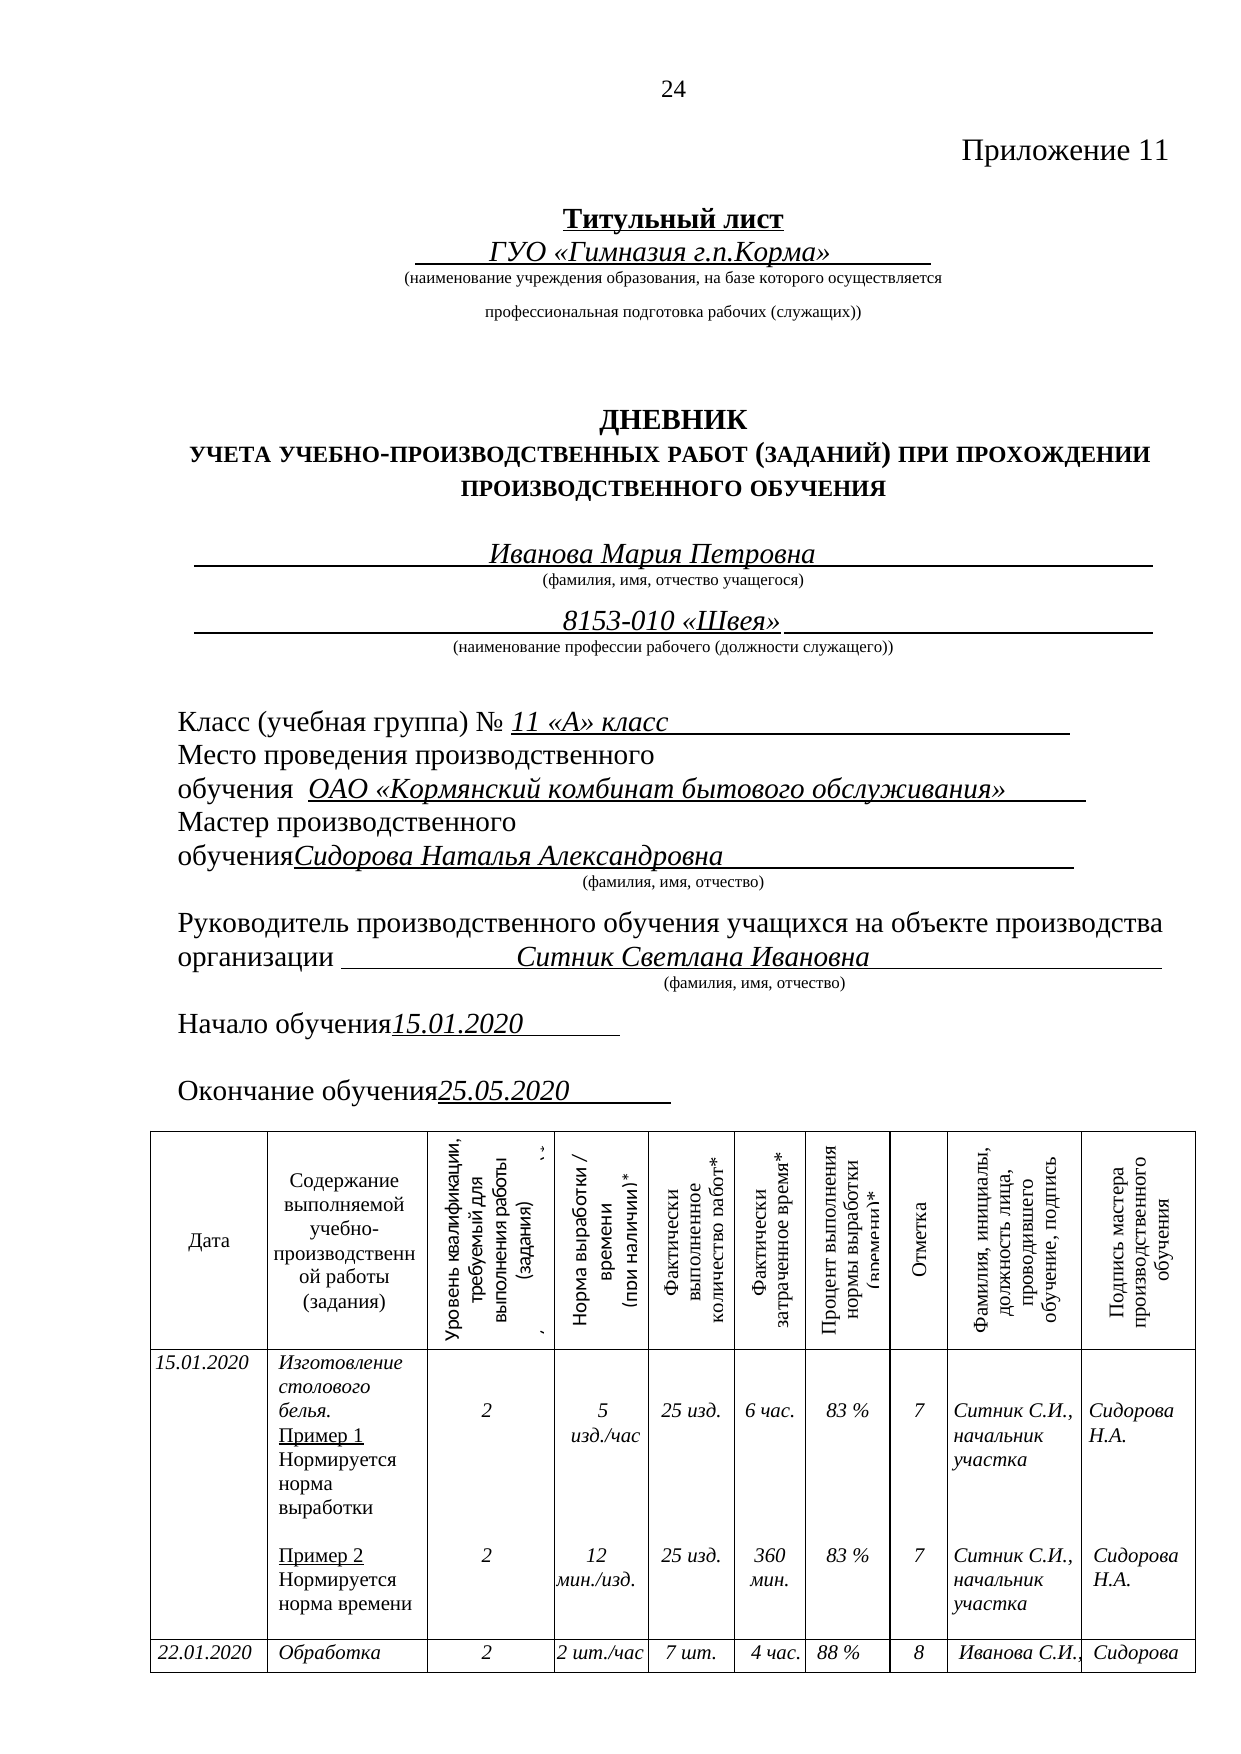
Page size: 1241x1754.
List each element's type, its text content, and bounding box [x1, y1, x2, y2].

table_cell 25 изд. [649, 1543, 734, 1639]
table_cell Изготовление столового белья. Пример 1 Нормируется норма выработки [268, 1350, 427, 1543]
text Иванова Мария Петровна [177, 536, 1169, 570]
text ГУО «Гимназия г.п.Корма» [177, 234, 1169, 268]
table_cell 360 мин. [735, 1543, 805, 1639]
table_cell 15.01.2020 [151, 1350, 267, 1543]
text (наименование профессии рабочего (должности служащего)) [177, 637, 1169, 670]
text 8153-010 «Швея» [177, 603, 1169, 637]
text Титульный лист [177, 201, 1169, 234]
table_header Подпись мастера производственного обучения [1082, 1132, 1195, 1349]
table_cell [948, 1640, 1081, 1672]
text Приложение 11 [177, 131, 1169, 167]
table_header Отметка [891, 1132, 947, 1349]
text Начало обучения15.01.2020 [177, 1006, 1169, 1039]
table_cell 2 [428, 1543, 554, 1639]
table_cell 88 % [806, 1640, 889, 1672]
text Класс (учебная группа) № 11 «А» класс [177, 704, 1169, 737]
table_header Фактически выполненное количество работ* [649, 1132, 734, 1349]
table_cell Сидорова Н.А. [1082, 1640, 1195, 1672]
table_cell 83 % [806, 1543, 889, 1639]
text (фамилия, имя, отчество) [177, 972, 1169, 1006]
text Окончание обучения25.05.2020 [177, 1073, 1169, 1106]
table_header Фамилия, инициалы, должность лица, проводившего обучение, подпись [948, 1132, 1081, 1349]
table_header Содержание выполняемой учебно-производственной работы (задания) [268, 1132, 427, 1349]
table_cell Ситник С.И., начальник участка [948, 1350, 1081, 1543]
table_header Норма выработки / времени (при наличии)* [555, 1132, 648, 1349]
table_cell Ситник С.И., начальник участка [948, 1543, 1081, 1639]
table_cell 5 изд./час [555, 1350, 648, 1543]
text Руководитель производственного обучения учащихся на объекте производства организации Ситник Светлана Ивановна [177, 905, 1169, 972]
table_cell 7 шт. [649, 1640, 734, 1672]
table_cell Пример 2 Нормируется норма времени [268, 1543, 427, 1639]
table_cell Сидорова Н.А. [1082, 1543, 1195, 1639]
text ДНЕВНИК [177, 402, 1169, 436]
table_cell 2 шт./час [555, 1640, 648, 1672]
table_cell [151, 1543, 267, 1639]
table_header Уровень квалификации, требуемый для выполнения работы (задания) (разряд, при наличии)* [428, 1132, 554, 1349]
table_cell 2 [428, 1350, 554, 1543]
text (фамилия, имя, отчество учащегося) [177, 570, 1169, 603]
text Место проведения производственного обучения ОАО «Кормянский комбинат бытового обслуживания» [177, 737, 1169, 804]
table_cell 8 [891, 1640, 947, 1672]
table_cell 4 час. [735, 1640, 805, 1672]
table_header Процент выполнения нормы выработки (времени)* [806, 1132, 889, 1349]
text учета учебно-производственных работ (заданий) при прохождении производственного обучения [177, 436, 1169, 503]
table_cell 12 мин./изд. [555, 1543, 648, 1639]
table_header Фактически затраченное время* [735, 1132, 805, 1349]
table_cell 6 час. [735, 1350, 805, 1543]
table_cell Сидорова Н.А. [1082, 1350, 1195, 1543]
table_cell 25 изд. [649, 1350, 734, 1543]
table_header Дата [151, 1132, 267, 1349]
text Мастер производственного обученияСидорова Наталья Александровна [177, 804, 1169, 872]
text (наименование учреждения образования, на базе которого осуществляется [177, 268, 1169, 301]
table_cell 7 [891, 1350, 947, 1543]
table_cell 7 [891, 1543, 947, 1639]
table_cell 83 % [806, 1350, 889, 1543]
table_cell 22.01.2020 [151, 1640, 267, 1672]
table_cell 2 [428, 1640, 554, 1672]
text профессиональная подготовка рабочих (служащих)) [177, 301, 1169, 335]
text (фамилия, имя, отчество) [177, 872, 1169, 905]
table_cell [268, 1640, 427, 1672]
